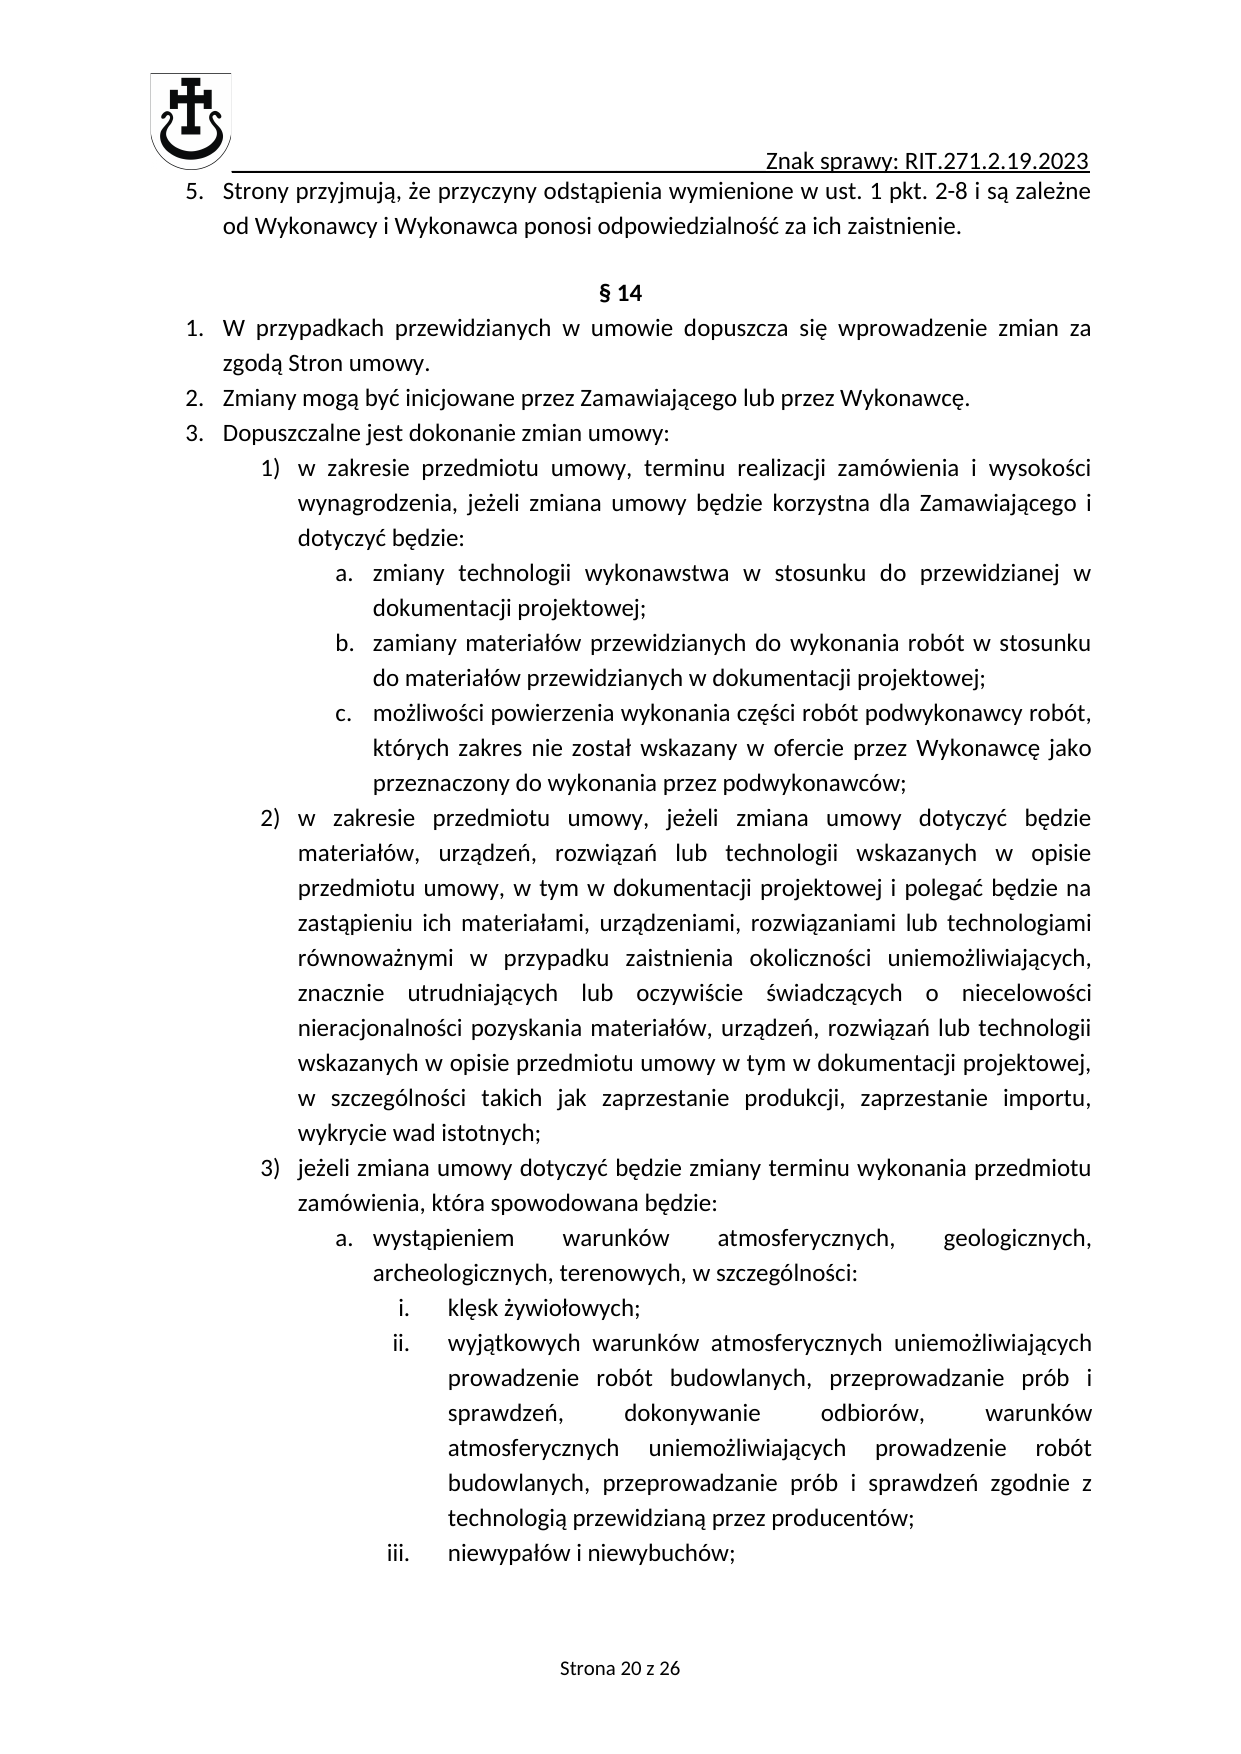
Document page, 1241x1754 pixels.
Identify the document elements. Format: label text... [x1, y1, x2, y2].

list w zakresie przedmiotu umowy, terminu realizacji zamówienia i wysokości wynagrodzenia, jeżeli zmiana umowy będzie korzystna dla Zamawiającego i dotyczyć będzie: [260, 453, 1093, 553]
list klęsk żywiołowych; [410, 1293, 1093, 1323]
list zamiany materiałów przewidzianych do wykonania robót w stosunku do materiałów przewidzianych w dokumentacji projektowej; [335, 628, 1093, 693]
list Dopuszczalne jest dokonanie zmian umowy: [185, 418, 1093, 448]
list W przypadkach przewidzianych w umowie dopuszcza się wprowadzenie zmian za zgodą Stron umowy. [185, 313, 1093, 378]
list niewypałów i niewybuchów; [410, 1538, 1093, 1568]
list wyjątkowych warunków atmosferycznych uniemożliwiających prowadzenie robót budowlanych, przeprowadzanie prób i sprawdzeń, dokonywanie odbiorów, warunków atmosferycznych uniemożliwiających prowadzenie robót budowlanych, przeprowadzanie prób i sprawdzeń zgodnie z technologią przewidzianą przez producentów; [410, 1328, 1093, 1533]
list możliwości powierzenia wykonania części robót podwykonawcy robót, których zakres nie został wskazany w ofercie przez Wykonawcę jako przeznaczony do wykonania przez podwykonawców; [335, 698, 1093, 798]
list wystąpieniem warunków atmosferycznych, geologicznych, archeologicznych, terenowych, w szczególności: [335, 1223, 1093, 1288]
list jeżeli zmiana umowy dotyczyć będzie zmiany terminu wykonania przedmiotu zamówienia, która spowodowana będzie: [260, 1153, 1093, 1218]
list w zakresie przedmiotu umowy, jeżeli zmiana umowy dotyczyć będzie materiałów, urządzeń, rozwiązań lub technologii wskazanych w opisie przedmiotu umowy, w tym w dokumentacji projektowej i polegać będzie na zastąpieniu ich materiałami, urządzeniami, rozwiązaniami lub technologiami równoważnymi w przypadku zaistnienia okoliczności uniemożliwiających, znacznie utrudniających lub oczywiście świadczących o niecelowości nieracjonalności pozyskania materiałów, urządzeń, rozwiązań lub technologii wskazanych w opisie przedmiotu umowy w tym w dokumentacji projektowej, w szczególności takich jak zaprzestanie produkcji, zaprzestanie importu, wykrycie wad istotnych; [260, 803, 1093, 1148]
text § 14 [148, 278, 1093, 308]
list Zmiany mogą być inicjowane przez Zamawiającego lub przez Wykonawcę. [185, 383, 1093, 413]
list zmiany technologii wykonawstwa w stosunku do przewidzianej w dokumentacji projektowej; [335, 558, 1093, 623]
list Strony przyjmują, że przyczyny odstąpienia wymienione w ust. 1 pkt. 2-8 i są zależne od Wykonawcy i Wykonawca ponosi odpowiedzialność za ich zaistnienie. [185, 175, 1093, 241]
picture [150, 73, 232, 170]
